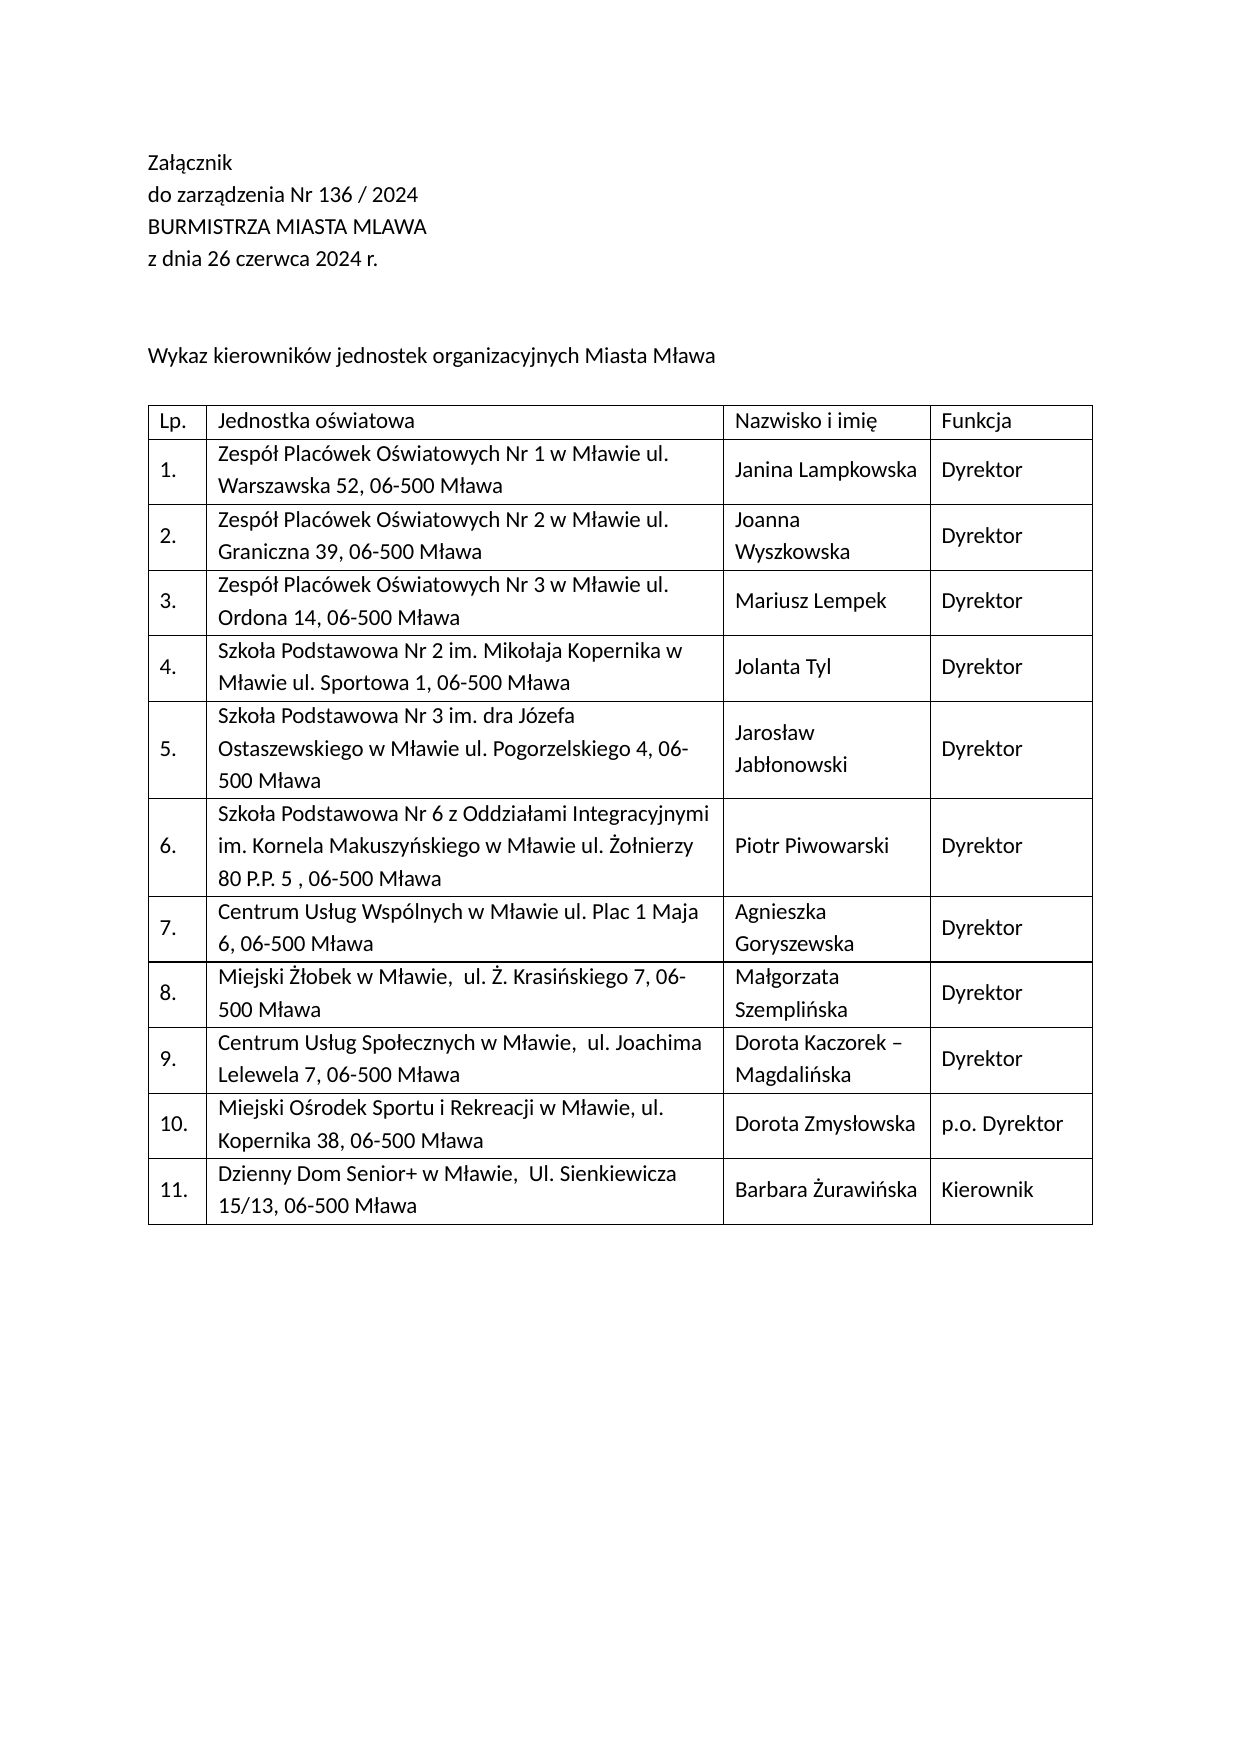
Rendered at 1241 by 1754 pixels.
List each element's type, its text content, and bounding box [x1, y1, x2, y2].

table_cell Jarosław Jabłonowski [724, 702, 930, 798]
table_cell 2. [149, 505, 206, 569]
table_cell Dyrektor [931, 897, 1092, 961]
text do zarządzenia Nr 136 / 2024 [148, 180, 1093, 208]
table_cell Kierownik [931, 1159, 1092, 1223]
table_cell Dyrektor [931, 636, 1092, 701]
table_header Jednostka oświatowa [207, 406, 723, 438]
table_cell 3. [149, 571, 206, 635]
table_cell Miejski Ośrodek Sportu i Rekreacji w Mławie, ul. Kopernika 38, 06-500 Mława [207, 1094, 723, 1158]
table_cell Szkoła Podstawowa Nr 2 im. Mikołaja Kopernika w Mławie ul. Sportowa 1, 06-500 Mława [207, 636, 723, 701]
table_cell 7. [149, 897, 206, 961]
table_cell Centrum Usług Społecznych w Mławie, ul. Joachima Lelewela 7, 06-500 Mława [207, 1028, 723, 1092]
table_cell Dyrektor [931, 702, 1092, 798]
table_cell Szkoła Podstawowa Nr 3 im. dra Józefa Ostaszewskiego w Mławie ul. Pogorzelskiego 4, 06-500 Mława [207, 702, 723, 798]
text BURMISTRZA MIASTA MLAWA [148, 212, 1093, 240]
table_cell Dyrektor [931, 1028, 1092, 1092]
text z dnia 26 czerwca 2024 r. [148, 244, 1093, 272]
table_cell Dyrektor [931, 799, 1092, 896]
table_cell Barbara Żurawińska [724, 1159, 930, 1223]
table_cell Dorota Zmysłowska [724, 1094, 930, 1158]
table_cell 5. [149, 702, 206, 798]
table_cell 8. [149, 963, 206, 1027]
table_cell Mariusz Lempek [724, 571, 930, 635]
text Wykaz kierowników jednostek organizacyjnych Miasta Mława [148, 341, 1093, 369]
table_cell 6. [149, 799, 206, 896]
table_cell Dyrektor [931, 440, 1092, 504]
table_cell Dzienny Dom Senior+ w Mławie, Ul. Sienkiewicza 15/13, 06-500 Mława [207, 1159, 723, 1223]
table_cell Piotr Piwowarski [724, 799, 930, 896]
table_cell Zespół Placówek Oświatowych Nr 2 w Mławie ul. Graniczna 39, 06-500 Mława [207, 505, 723, 569]
table_cell Jolanta Tyl [724, 636, 930, 701]
table_cell 9. [149, 1028, 206, 1092]
table_cell Dyrektor [931, 571, 1092, 635]
table_cell 1. [149, 440, 206, 504]
table_header Lp. [149, 406, 206, 438]
table_cell Joanna Wyszkowska [724, 505, 930, 569]
table_cell Janina Lampkowska [724, 440, 930, 504]
table_cell Dyrektor [931, 963, 1092, 1027]
table_cell Centrum Usług Wspólnych w Mławie ul. Plac 1 Maja 6, 06-500 Mława [207, 897, 723, 961]
table_cell 4. [149, 636, 206, 701]
table_cell p.o. Dyrektor [931, 1094, 1092, 1158]
table_cell Dyrektor [931, 505, 1092, 569]
table_cell Zespół Placówek Oświatowych Nr 3 w Mławie ul. Ordona 14, 06-500 Mława [207, 571, 723, 635]
table_cell Małgorzata Szemplińska [724, 963, 930, 1027]
table_cell Dorota Kaczorek – Magdalińska [724, 1028, 930, 1092]
table_cell Zespół Placówek Oświatowych Nr 1 w Mławie ul. Warszawska 52, 06-500 Mława [207, 440, 723, 504]
table_cell Agnieszka Goryszewska [724, 897, 930, 961]
table_header Nazwisko i imię [724, 406, 930, 438]
text Załącznik [148, 148, 1093, 176]
table_cell 10. [149, 1094, 206, 1158]
table_cell Szkoła Podstawowa Nr 6 z Oddziałami Integracyjnymi im. Kornela Makuszyńskiego w Mławie ul. Żołnierzy 80 P.P. 5 , 06-500 Mława [207, 799, 723, 896]
table_cell 11. [149, 1159, 206, 1223]
table_header Funkcja [931, 406, 1092, 438]
table_cell Miejski Żłobek w Mławie, ul. Ż. Krasińskiego 7, 06-500 Mława [207, 963, 723, 1027]
